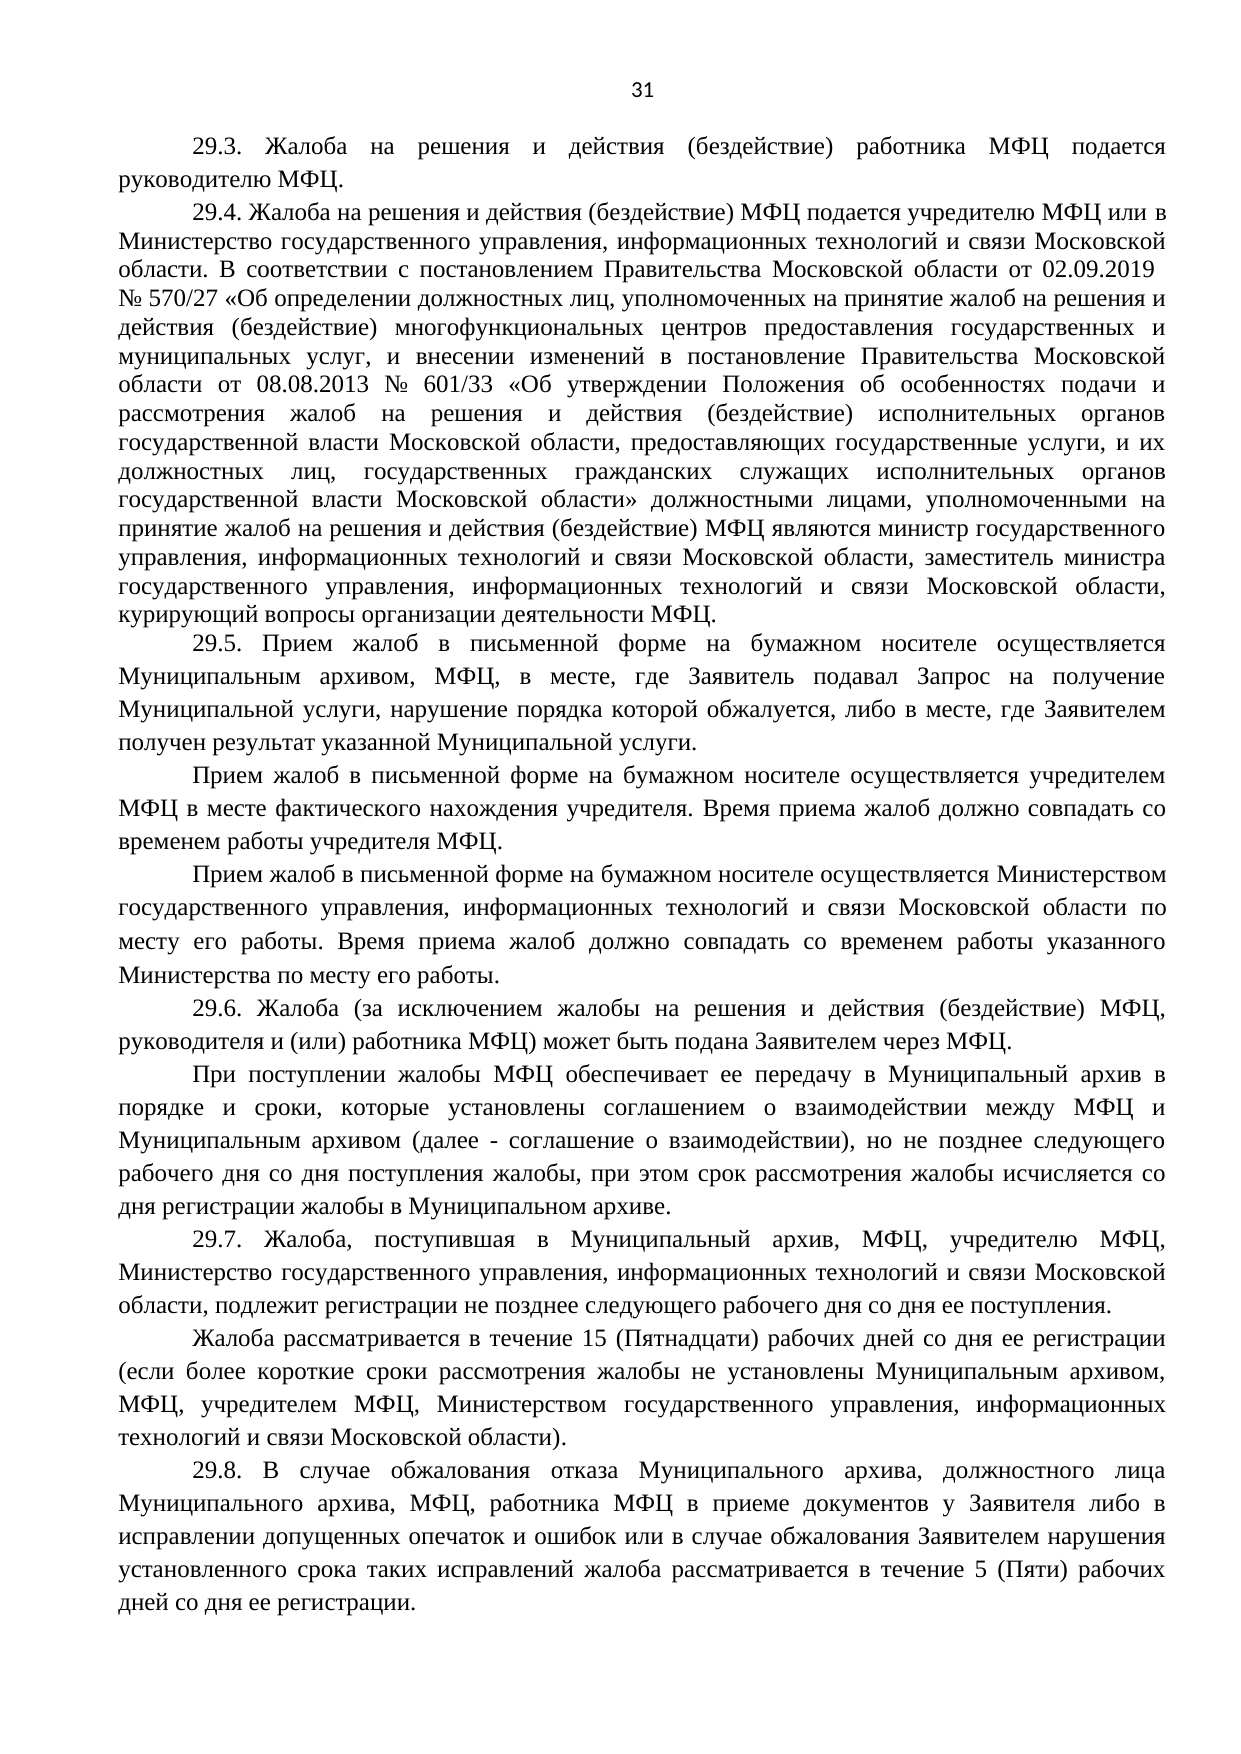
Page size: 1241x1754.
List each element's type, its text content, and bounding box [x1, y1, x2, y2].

text 29.4. Жалоба на решения и действия (бездействие) МФЦ подается учредителю МФЦ или в Министерство государственного управления, информационных технологий и связи Московской области. В соответствии с постановлением Правительства Московской области от 02.09.2019 № 570/27 «Об определении должностных лиц, уполномоченных на принятие жалоб на решения и действия (бездействие) многофункциональных центров предоставления государственных и муниципальных услуг, и внесении изменений в постановление Правительства Московской области от 08.08.2013 № 601/33 «Об утверждении Положения об особенностях подачи и рассмотрения жалоб на решения и действия (бездействие) исполнительных органов государственной власти Московской области, предоставляющих государственные услуги, и их должностных лиц, государственных гражданских служащих исполнительных органов государственной власти Московской области» должностными лицами, уполномоченными на принятие жалоб на решения и действия (бездействие) МФЦ являются министр государственного управления, информационных технологий и связи Московской области, заместитель министра государственного управления, информационных технологий и связи Московской области, курирующий вопросы организации деятельности МФЦ. [118, 197, 1167, 628]
text 29.8. В случае обжалования отказа Муниципального архива, должностного лица Муниципального архива, МФЦ, работника МФЦ в приеме документов у Заявителя либо в исправлении допущенных опечаток и ошибок или в случае обжалования Заявителем нарушения установленного срока таких исправлений жалоба рассматривается в течение 5 (Пяти) рабочих дней со дня ее регистрации. [118, 1455, 1167, 1616]
text Прием жалоб в письменной форме на бумажном носителе осуществляется учредителем МФЦ в месте фактического нахождения учредителя. Время приема жалоб должно совпадать со временем работы учредителя МФЦ. [118, 760, 1167, 855]
text Прием жалоб в письменной форме на бумажном носителе осуществляется Министерством государственного управления, информационных технологий и связи Московской области по месту его работы. Время приема жалоб должно совпадать со временем работы указанного Министерства по месту его работы. [118, 859, 1167, 988]
text При поступлении жалобы МФЦ обеспечивает ее передачу в Муниципальный архив в порядке и сроки, которые установлены соглашением о взаимодействии между МФЦ и Муниципальным архивом (далее - соглашение о взаимодействии), но не позднее следующего рабочего дня со дня поступления жалобы, при этом срок рассмотрения жалобы исчисляется со дня регистрации жалобы в Муниципальном архиве. [118, 1059, 1167, 1219]
text 29.5. Прием жалоб в письменной форме на бумажном носителе осуществляется Муниципальным архивом, МФЦ, в месте, где Заявитель подавал Запрос на получение Муниципальной услуги, нарушение порядка которой обжалуется, либо в месте, где Заявителем получен результат указанной Муниципальной услуги. [118, 628, 1167, 756]
text 29.3. Жалоба на решения и действия (бездействие) работника МФЦ подается руководителю МФЦ. [118, 131, 1167, 193]
text 29.7. Жалоба, поступившая в Муниципальный архив, МФЦ, учредителю МФЦ, Министерство государственного управления, информационных технологий и связи Московской области, подлежит регистрации не позднее следующего рабочего дня со дня ее поступления. [118, 1224, 1167, 1319]
text Жалоба рассматривается в течение 15 (Пятнадцати) рабочих дней со дня ее регистрации (если более короткие сроки рассмотрения жалобы не установлены Муниципальным архивом, МФЦ, учредителем МФЦ, Министерством государственного управления, информационных технологий и связи Московской области). [118, 1323, 1167, 1451]
text 29.6. Жалоба (за исключением жалобы на решения и действия (бездействие) МФЦ, руководителя и (или) работника МФЦ) может быть подана Заявителем через МФЦ. [118, 993, 1167, 1054]
